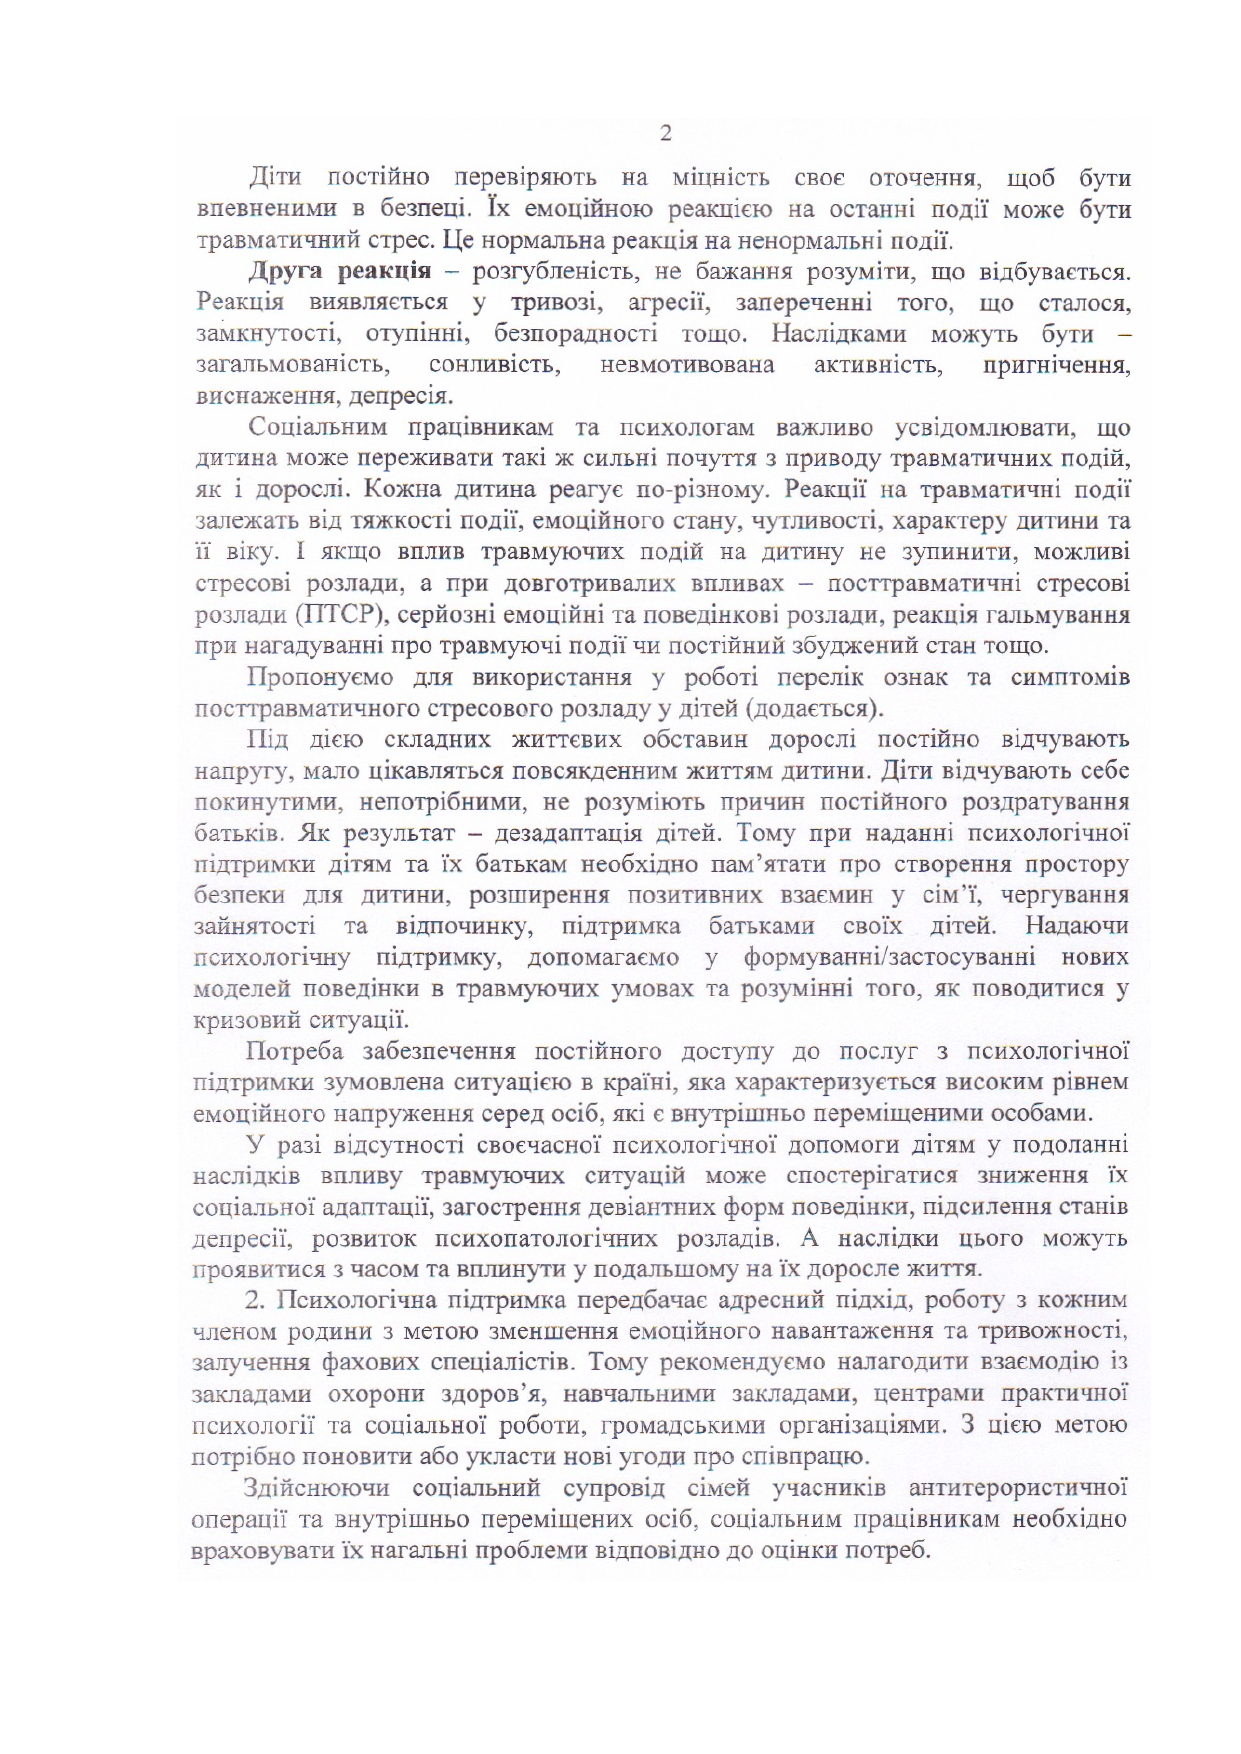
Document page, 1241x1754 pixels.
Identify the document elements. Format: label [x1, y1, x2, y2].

picture [177, 118, 1151, 1581]
